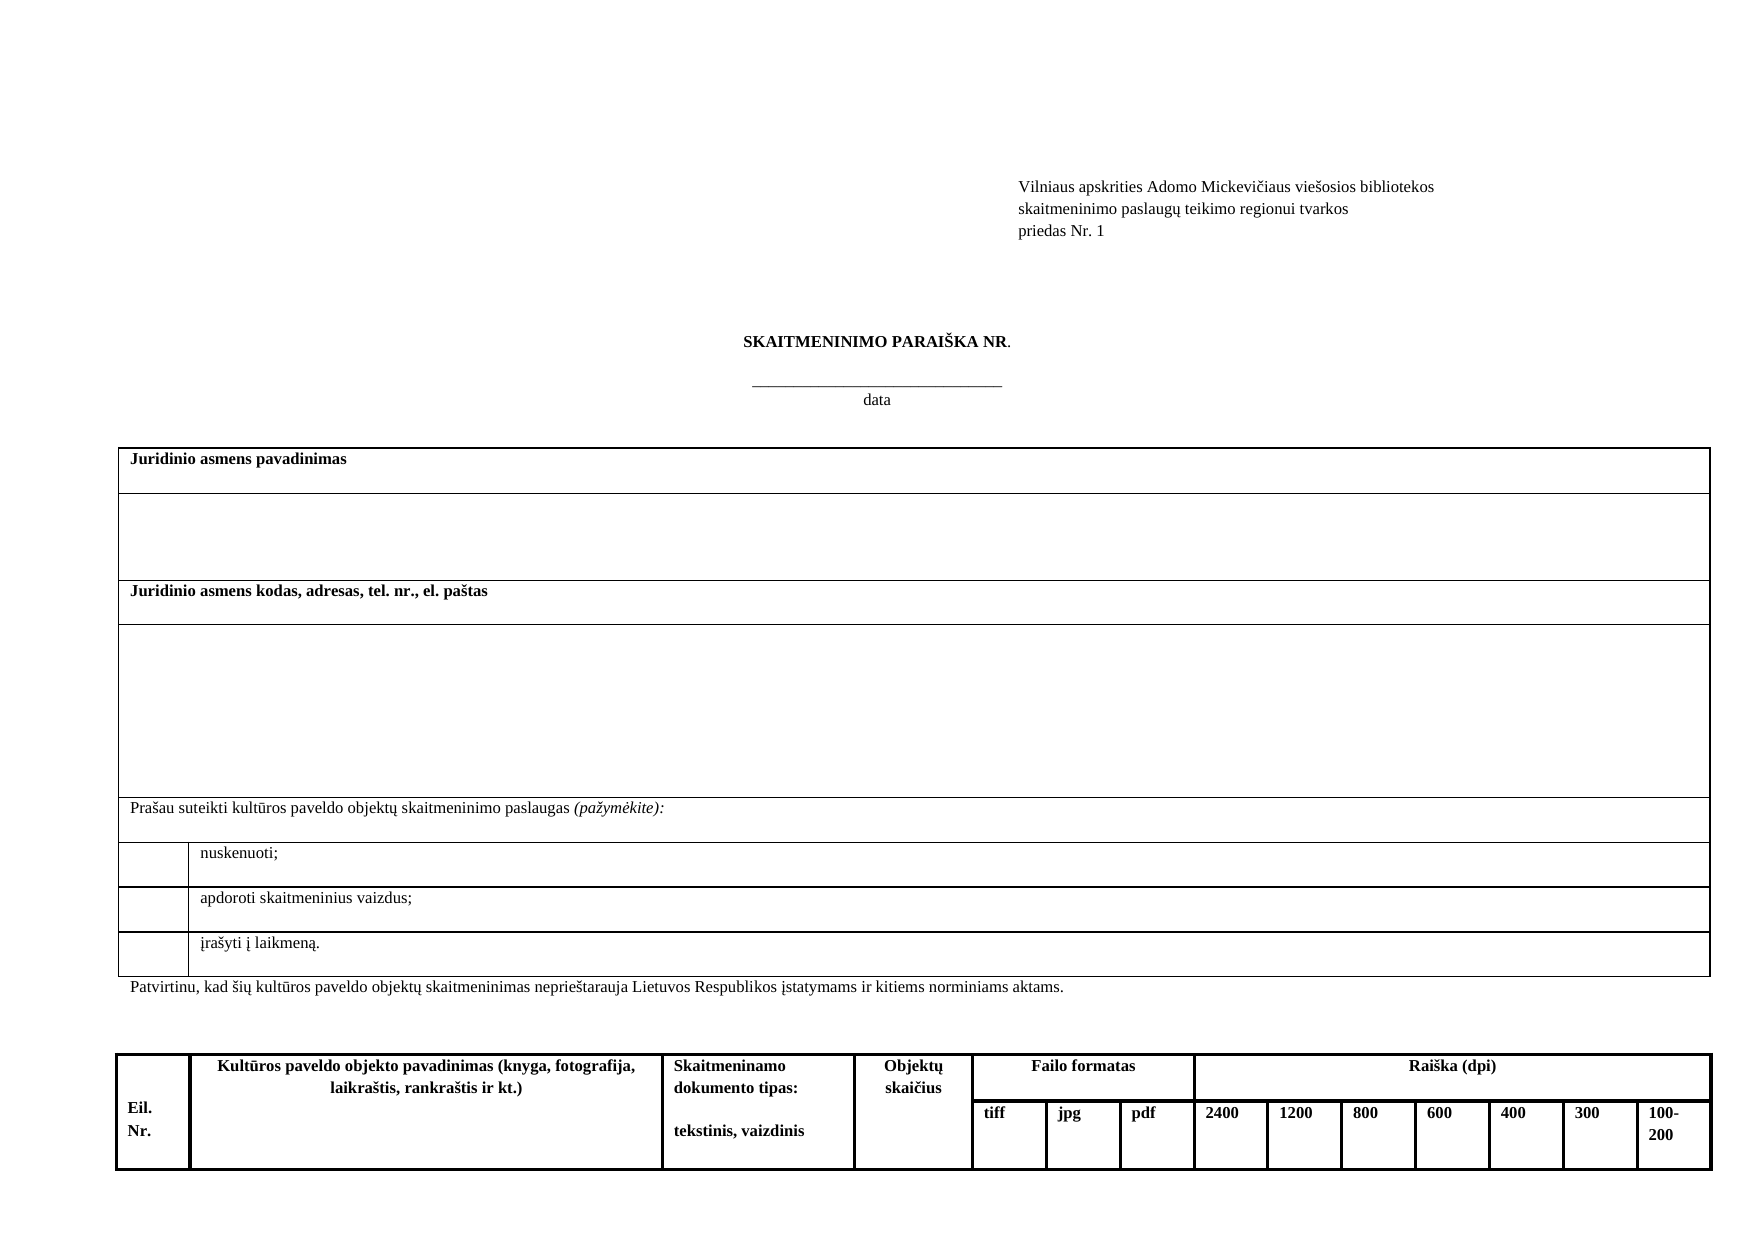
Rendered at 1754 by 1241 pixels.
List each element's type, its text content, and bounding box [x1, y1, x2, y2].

table_cell Prašau suteikti kultūros paveldo objektų skaitmeninimo paslaugas (pažymėkite): [119, 798, 1709, 842]
table_header Eil. Nr. [118, 1056, 188, 1168]
table_cell 600 [1417, 1103, 1488, 1168]
table_cell pdf [1122, 1103, 1193, 1168]
table_cell nuskenuoti; [189, 843, 1709, 886]
table_cell apdoroti skaitmeninius vaizdus; [189, 888, 1709, 931]
table_cell [119, 494, 1709, 579]
table_header Raiška (dpi) [1196, 1056, 1709, 1099]
table_cell 300 [1565, 1103, 1636, 1168]
text priedas Nr. 1 [1018, 221, 1636, 240]
table_cell 400 [1491, 1103, 1562, 1168]
table_cell 100-200 [1639, 1103, 1709, 1168]
table_header Failo formatas [974, 1056, 1193, 1099]
table_cell [119, 625, 1709, 797]
table_header Juridinio asmens pavadinimas [119, 449, 1709, 493]
table_cell [119, 888, 188, 931]
text SKAITMENINIMO PARAIŠKA NR. [118, 332, 1636, 351]
text ______________________________ [118, 370, 1636, 389]
table_cell tiff [974, 1103, 1045, 1168]
table_header Skaitmeninamo dokumento tipas: tekstinis, vaizdinis [664, 1056, 853, 1168]
table_cell jpg [1048, 1103, 1119, 1168]
table_cell 1200 [1269, 1103, 1340, 1168]
table_cell Patvirtinu, kad šių kultūros paveldo objektų skaitmeninimas neprieštarauja Lietuvos Respublikos įstatymams ir kitiems norminiams aktams. [119, 977, 1710, 1021]
text data [118, 389, 1636, 408]
table_cell [119, 933, 188, 976]
table_header Objektų skaičius [856, 1056, 971, 1168]
table_cell 800 [1343, 1103, 1414, 1168]
table_cell įrašyti į laikmeną. [189, 933, 1709, 976]
text Vilniaus apskrities Adomo Mickevičiaus viešosios bibliotekos [1018, 177, 1636, 196]
table_cell [119, 843, 188, 886]
text skaitmeninimo paslaugų teikimo regionui tvarkos [1018, 199, 1636, 218]
table_cell 2400 [1196, 1103, 1266, 1168]
table_cell Juridinio asmens kodas, adresas, tel. nr., el. paštas [119, 581, 1709, 624]
table_header Kultūros paveldo objekto pavadinimas (knyga, fotografija, laikraštis, rankraštis ir kt.) [192, 1056, 661, 1168]
